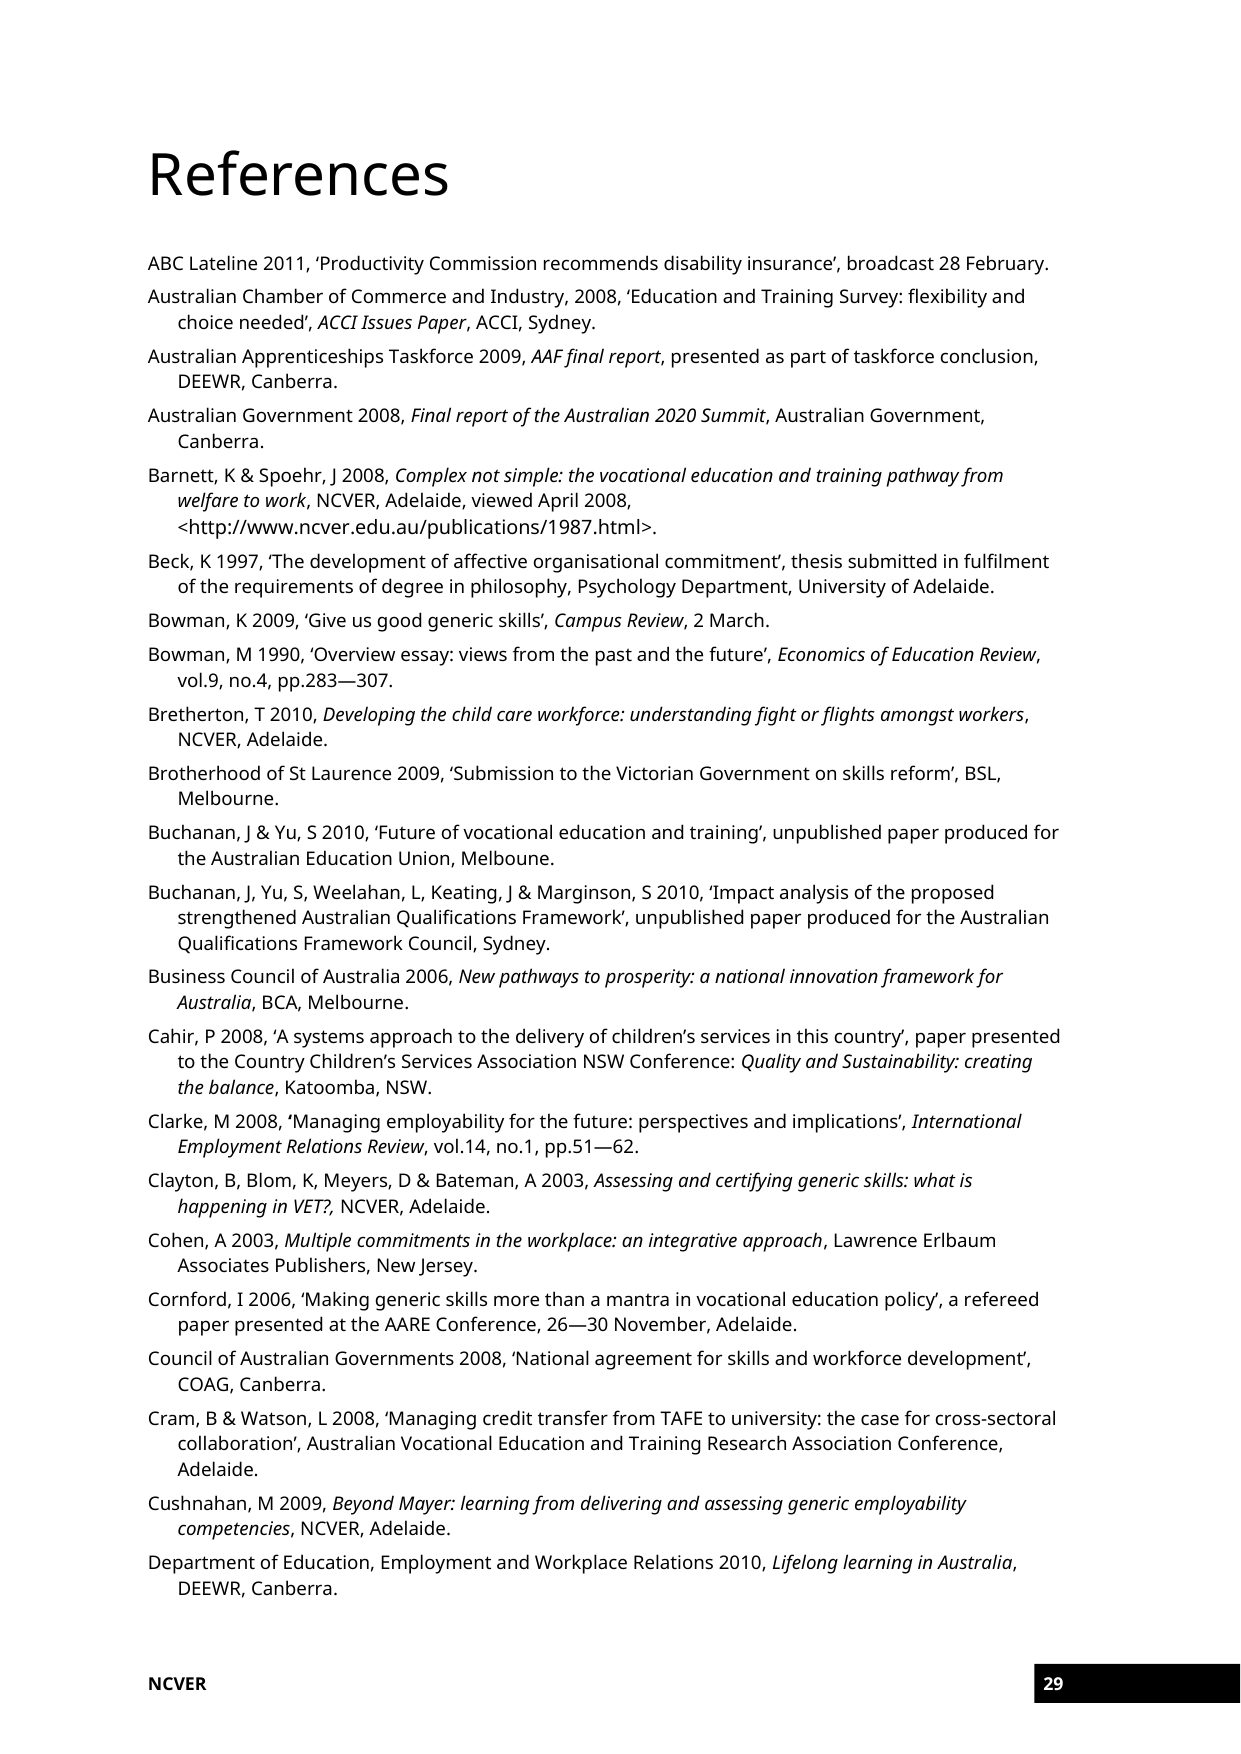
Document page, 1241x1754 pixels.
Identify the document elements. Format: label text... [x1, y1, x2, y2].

text Bowman, M 1990, ‘Overview essay: views from the past and the future’, Economics of Education Review, vol.9, no.4, pp.283—307. [148, 641, 1063, 692]
text Australian Apprenticeships Taskforce 2009, AAF final report, presented as part of taskforce conclusion, DEEWR, Canberra. [148, 343, 1063, 394]
text Australian Chamber of Commerce and Industry, 2008, ‘Education and Training Survey: flexibility and choice needed’, ACCI Issues Paper, ACCI, Sydney. [148, 284, 1063, 335]
text Buchanan, J, Yu, S, Weelahan, L, Keating, J & Marginson, S 2010, ‘Impact analysis of the proposed strengthened Australian Qualifications Framework’, unpublished paper produced for the Australian Qualifications Framework Council, Sydney. [148, 879, 1063, 956]
text Buchanan, J & Yu, S 2010, ‘Future of vocational education and training’, unpublished paper produced for the Australian Education Union, Melboune. [148, 819, 1063, 871]
text Barnett, K & Spoehr, J 2008, Complex not simple: the vocational education and training pathway from welfare to work, NCVER, Adelaide, viewed April 2008, <http://www.ncver.edu.au/publications/1987.html>. [148, 462, 1063, 540]
text Australian Government 2008, Final report of the Australian 2020 Summit, Australian Government, Canberra. [148, 402, 1063, 453]
text Bowman, K 2009, ‘Give us good generic skills’, Campus Review, 2 March. [148, 608, 1063, 633]
subtitle References [148, 133, 1063, 212]
text Clarke, M 2008, ‘Managing employability for the future: perspectives and implications’, International Employment Relations Review, vol.14, no.1, pp.51—62. [148, 1108, 1063, 1159]
text Cahir, P 2008, ‘A systems approach to the delivery of children’s services in this country’, paper presented to the Country Children’s Services Association NSW Conference: Quality and Sustainability: creating the balance, Katoomba, NSW. [148, 1023, 1063, 1100]
text Business Council of Australia 2006, New pathways to prosperity: a national innovation framework for Australia, BCA, Melbourne. [148, 964, 1063, 1015]
text ABC Lateline 2011, ‘Productivity Commission recommends disability insurance’, broadcast 28 February. [148, 250, 1063, 275]
text Cushnahan, M 2009, Beyond Mayer: learning from delivering and assessing generic employability competencies, NCVER, Adelaide. [148, 1490, 1063, 1541]
text Cram, B & Watson, L 2008, ‘Managing credit transfer from TAFE to university: the case for cross-sectoral collaboration’, Australian Vocational Education and Training Research Association Conference, Adelaide. [148, 1405, 1063, 1482]
text Cohen, A 2003, Multiple commitments in the workplace: an integrative approach, Lawrence Erlbaum Associates Publishers, New Jersey. [148, 1227, 1063, 1278]
text Clayton, B, Blom, K, Meyers, D & Bateman, A 2003, Assessing and certifying generic skills: what is happening in VET?, NCVER, Adelaide. [148, 1167, 1063, 1218]
text Bretherton, T 2010, Developing the child care workforce: understanding fight or flights amongst workers, NCVER, Adelaide. [148, 701, 1063, 752]
text Cornford, I 2006, ‘Making generic skills more than a mantra in vocational education policy’, a refereed paper presented at the AARE Conference, 26—30 November, Adelaide. [148, 1286, 1063, 1337]
text Council of Australian Governments 2008, ‘National agreement for skills and workforce development’, COAG, Canberra. [148, 1346, 1063, 1397]
text Department of Education, Employment and Workplace Relations 2010, Lifelong learning in Australia, DEEWR, Canberra. [148, 1549, 1063, 1600]
text Brotherhood of St Laurence 2009, ‘Submission to the Victorian Government on skills reform’, BSL, Melbourne. [148, 760, 1063, 811]
text Beck, K 1997, ‘The development of affective organisational commitment’, thesis submitted in fulfilment of the requirements of degree in philosophy, Psychology Department, University of Adelaide. [148, 548, 1063, 599]
